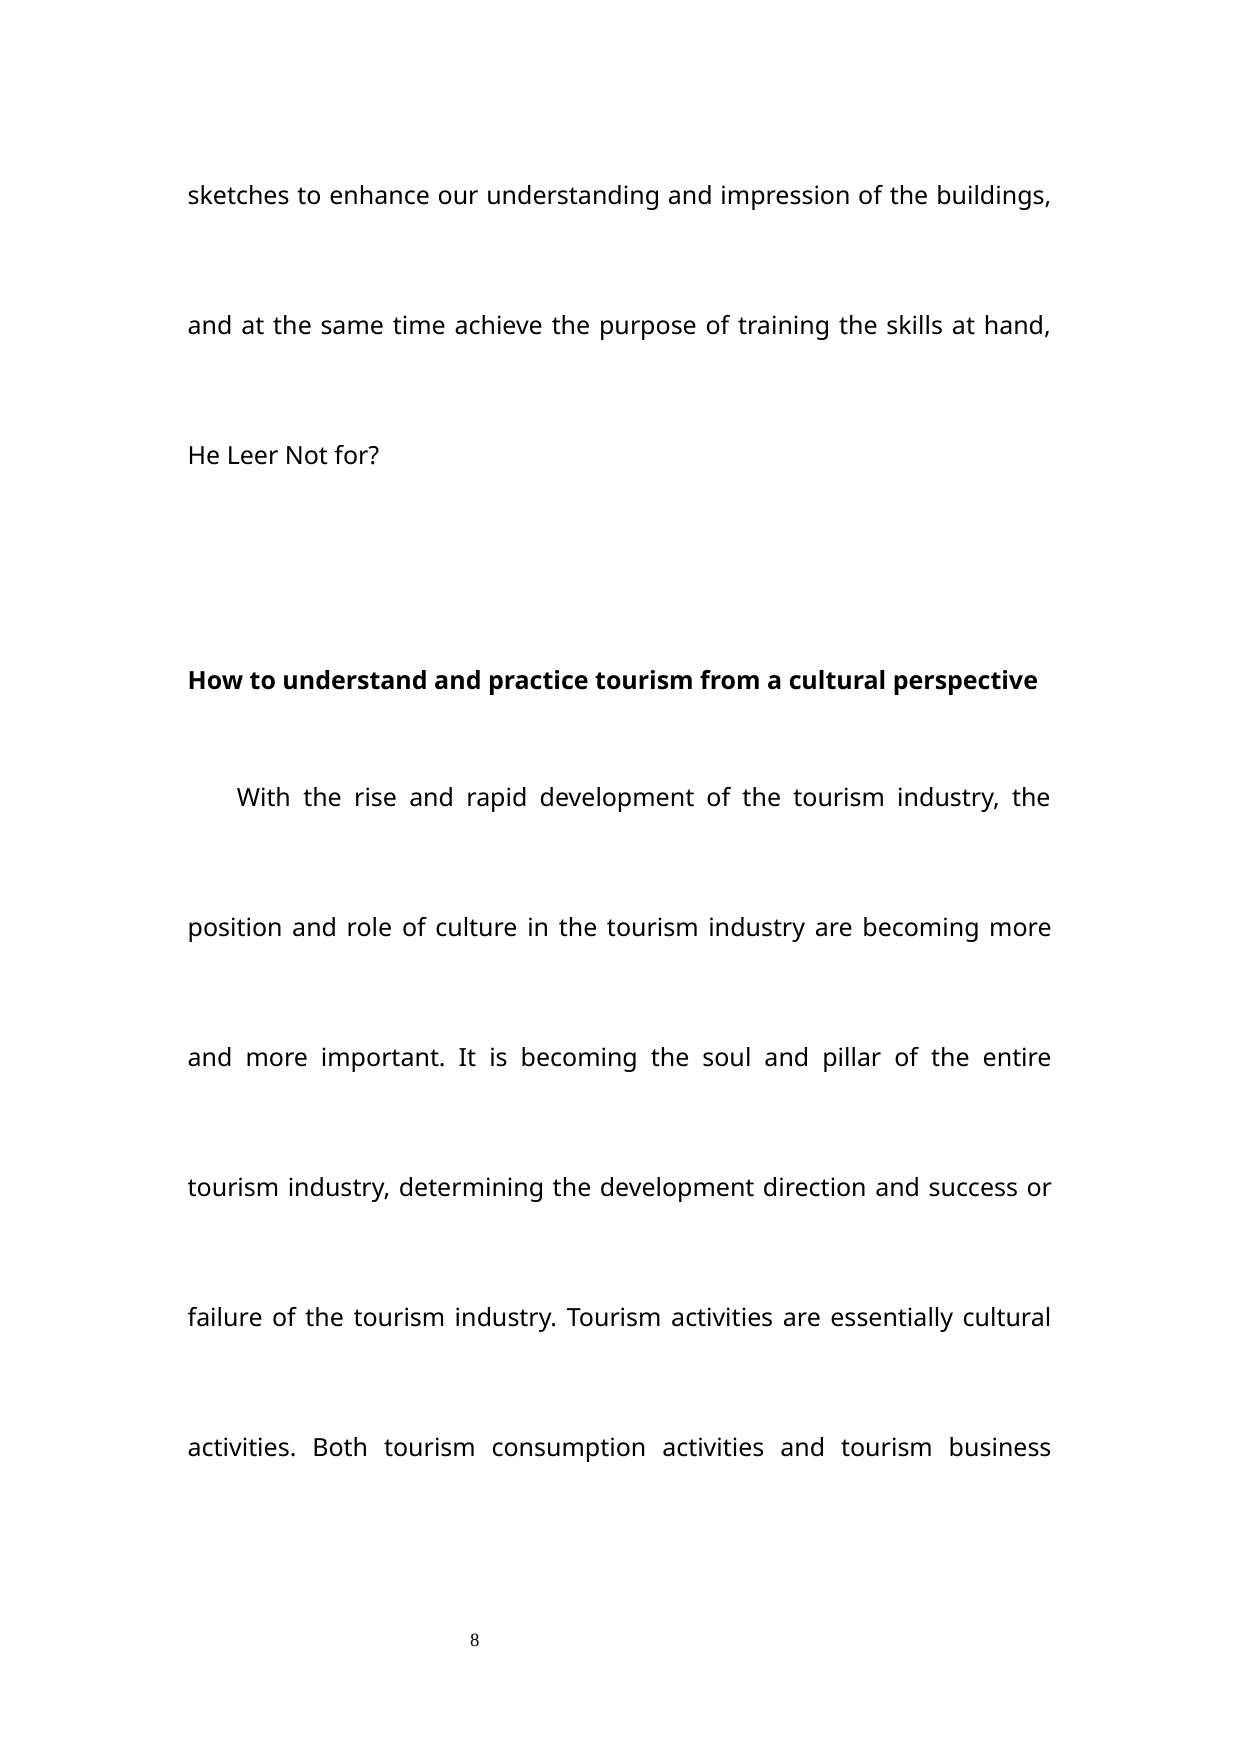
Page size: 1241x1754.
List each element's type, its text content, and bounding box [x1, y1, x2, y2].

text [187, 764, 1053, 1479]
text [187, 162, 1053, 487]
subtitle How to understand and practice tourism from a cultural perspective [187, 647, 1053, 712]
